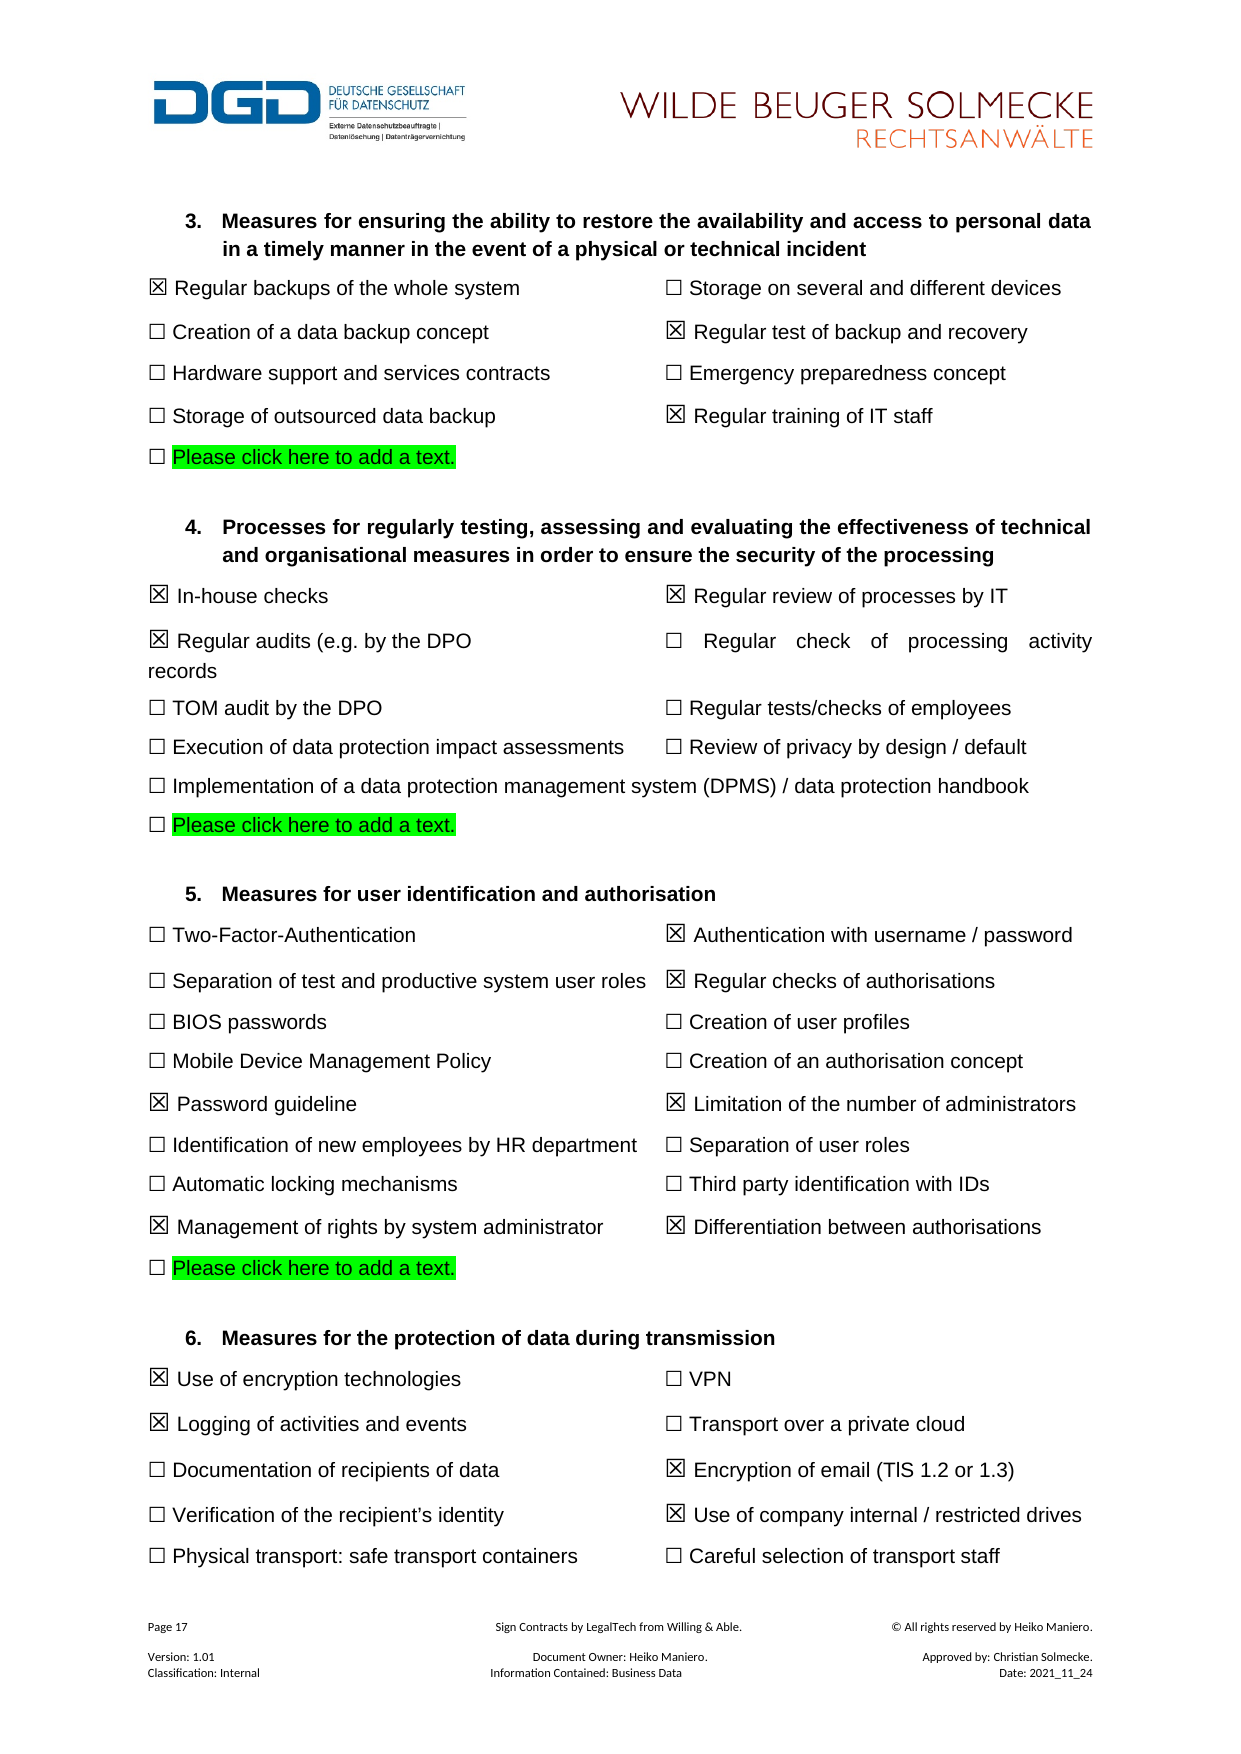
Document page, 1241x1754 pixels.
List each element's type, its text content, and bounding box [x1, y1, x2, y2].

text Physical transport: safe transport containers Careful selection of transport staff [148, 1541, 1093, 1569]
text Identification of new employees by HR department Separation of user roles [148, 1130, 1093, 1158]
picture [620, 91, 1093, 148]
text Automatic locking mechanisms Third party identification with IDs [148, 1169, 1093, 1197]
text Mobile Device Management Policy Creation of an authorisation concept [148, 1046, 1093, 1074]
text ☒ In-house checks ☒ Regular review of processes by IT [148, 576, 1093, 610]
text ☒ Use of encryption technologies VPN [148, 1359, 1093, 1393]
text ☒ Regular backups of the whole system Storage on several and different devices [148, 271, 1093, 302]
text Execution of data protection impact assessments Review of privacy by design / default [148, 732, 1093, 760]
text ☒ Regular audits (e.g. by the DPO Regular check of processing activity records [148, 622, 1093, 683]
text Documentation of recipients of data ☒ Encryption of email (TlS 1.2 or 1.3) [148, 1450, 1093, 1484]
list Measures for ensuring the ability to restore the availability and access to personal data in a timely manner in the event of a physical or technical incident [185, 209, 1093, 261]
text TOM audit by the DPO Regular tests/checks of employees [148, 693, 1093, 722]
picture [147, 73, 472, 148]
text ☒ Logging of activities and events Transport over a private cloud [148, 1405, 1093, 1439]
text Separation of test and productive system user roles ☒ Regular checks of authorisations [148, 961, 1093, 996]
text BIOS passwords Creation of user profiles [148, 1007, 1093, 1035]
text Implementation of a data protection management system (DPMS) / data protection handbook [148, 771, 1093, 799]
text ☒ Management of rights by system administrator ☒ Differentiation between authorisations [148, 1208, 1093, 1242]
list Measures for user identification and authorisation [185, 882, 1093, 906]
text Two-Factor-Authentication ☒ Authentication with username / password [148, 916, 1093, 950]
text Verification of the recipient’s identity ☒ Use of company internal / restricted drives [148, 1496, 1093, 1530]
text Storage of outsourced data backup ☒ Regular training of IT staff [148, 397, 1093, 431]
list Measures for the protection of data during transmission [185, 1326, 1093, 1350]
text Creation of a data backup concept ☒ Regular test of backup and recovery [148, 313, 1093, 347]
text ☒ Password guideline ☒ Limitation of the number of administrators [148, 1084, 1093, 1119]
text Hardware support and services contracts Emergency preparedness concept [148, 358, 1093, 387]
list Processes for regularly testing, assessing and evaluating the effectiveness of technical and organisational measures in order to ensure the security of the processing [185, 515, 1093, 567]
